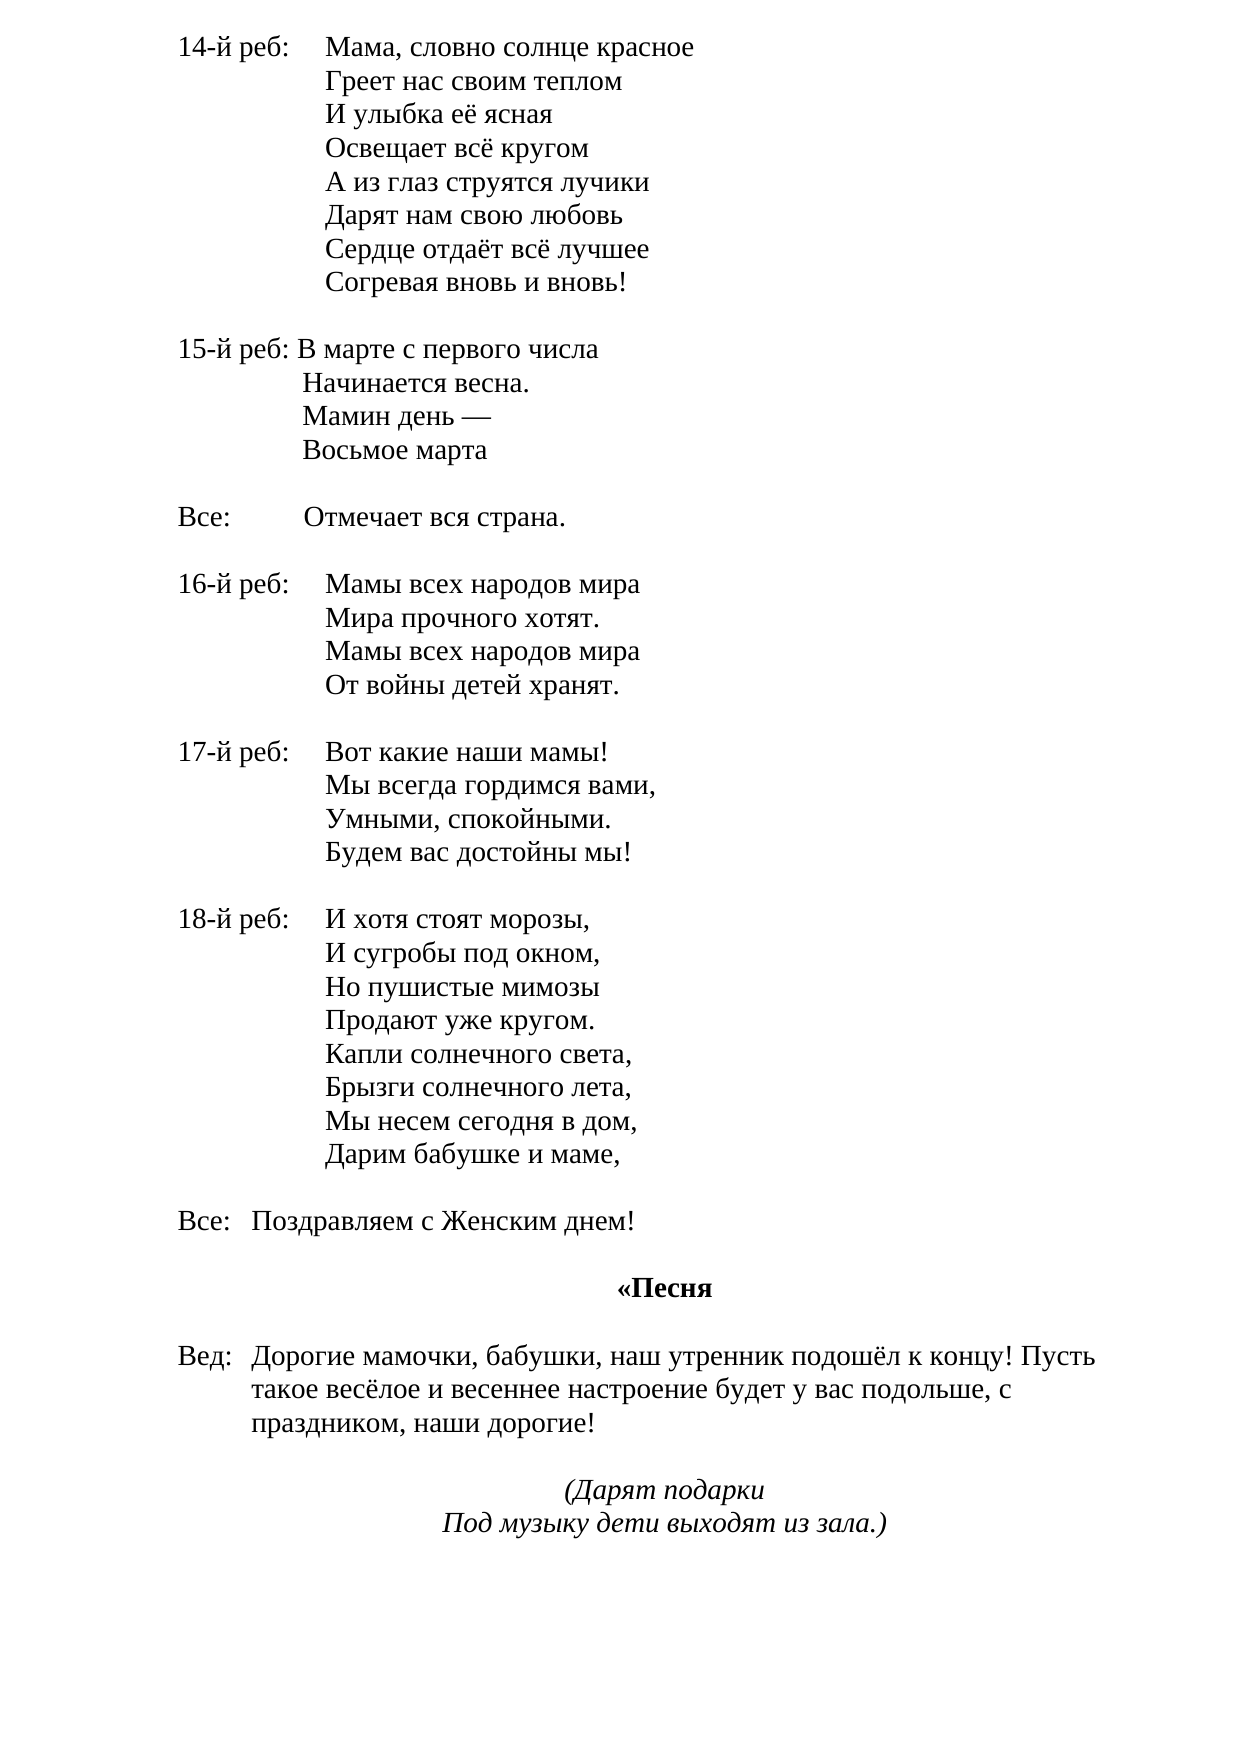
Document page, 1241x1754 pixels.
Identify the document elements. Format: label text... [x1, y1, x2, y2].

text Освещает всё кругом [177, 130, 1152, 164]
text Вед: Дорогие мамочки, бабушки, наш утренник подошёл к концу! Пусть такое весёлое и весеннее настроение будет у вас подольше, с праздником, наши дорогие! [177, 1338, 1152, 1438]
text Под музыку дети выходят из зала.) [177, 1505, 1152, 1539]
text А из глаз струятся лучики [177, 164, 1152, 197]
text 17-й реб: Вот какие наши мамы! Мы всегда гордимся вами, Умными, спокойными. Будем вас достойны мы! [177, 700, 1152, 868]
text Согревая вновь и вновь! [177, 264, 1152, 298]
text Греет нас своим теплом [177, 63, 1152, 97]
text 16-й реб: Мамы всех народов мира Мира прочного хотят. Мамы всех народов мира От войны детей хранят. [177, 566, 1152, 700]
text 14-й реб: Мама, словно солнце красное [177, 29, 1152, 63]
text «Песня [177, 1271, 1152, 1304]
text 15-й реб: В марте с первого числа [177, 331, 1152, 365]
text Начинается весна. Мамин день — Восьмое марта [177, 365, 1152, 466]
text (Дарят подарки [177, 1472, 1152, 1505]
text И улыбка её ясная [177, 97, 1152, 130]
text Все: Отмечает вся страна. [177, 466, 1152, 533]
text Дарят нам свою любовь [177, 197, 1152, 231]
text Сердце отдаёт всё лучшее [177, 231, 1152, 264]
text 18-й реб: И хотя стоят морозы, И сугробы под окном, Но пушистые мимозы Продают уже кругом. Капли солнечного света, Брызги солнечного лета, Мы несем сегодня в дом, Дарим бабушке и маме, Все: Поздравляем с Женским днем! [177, 868, 1152, 1237]
